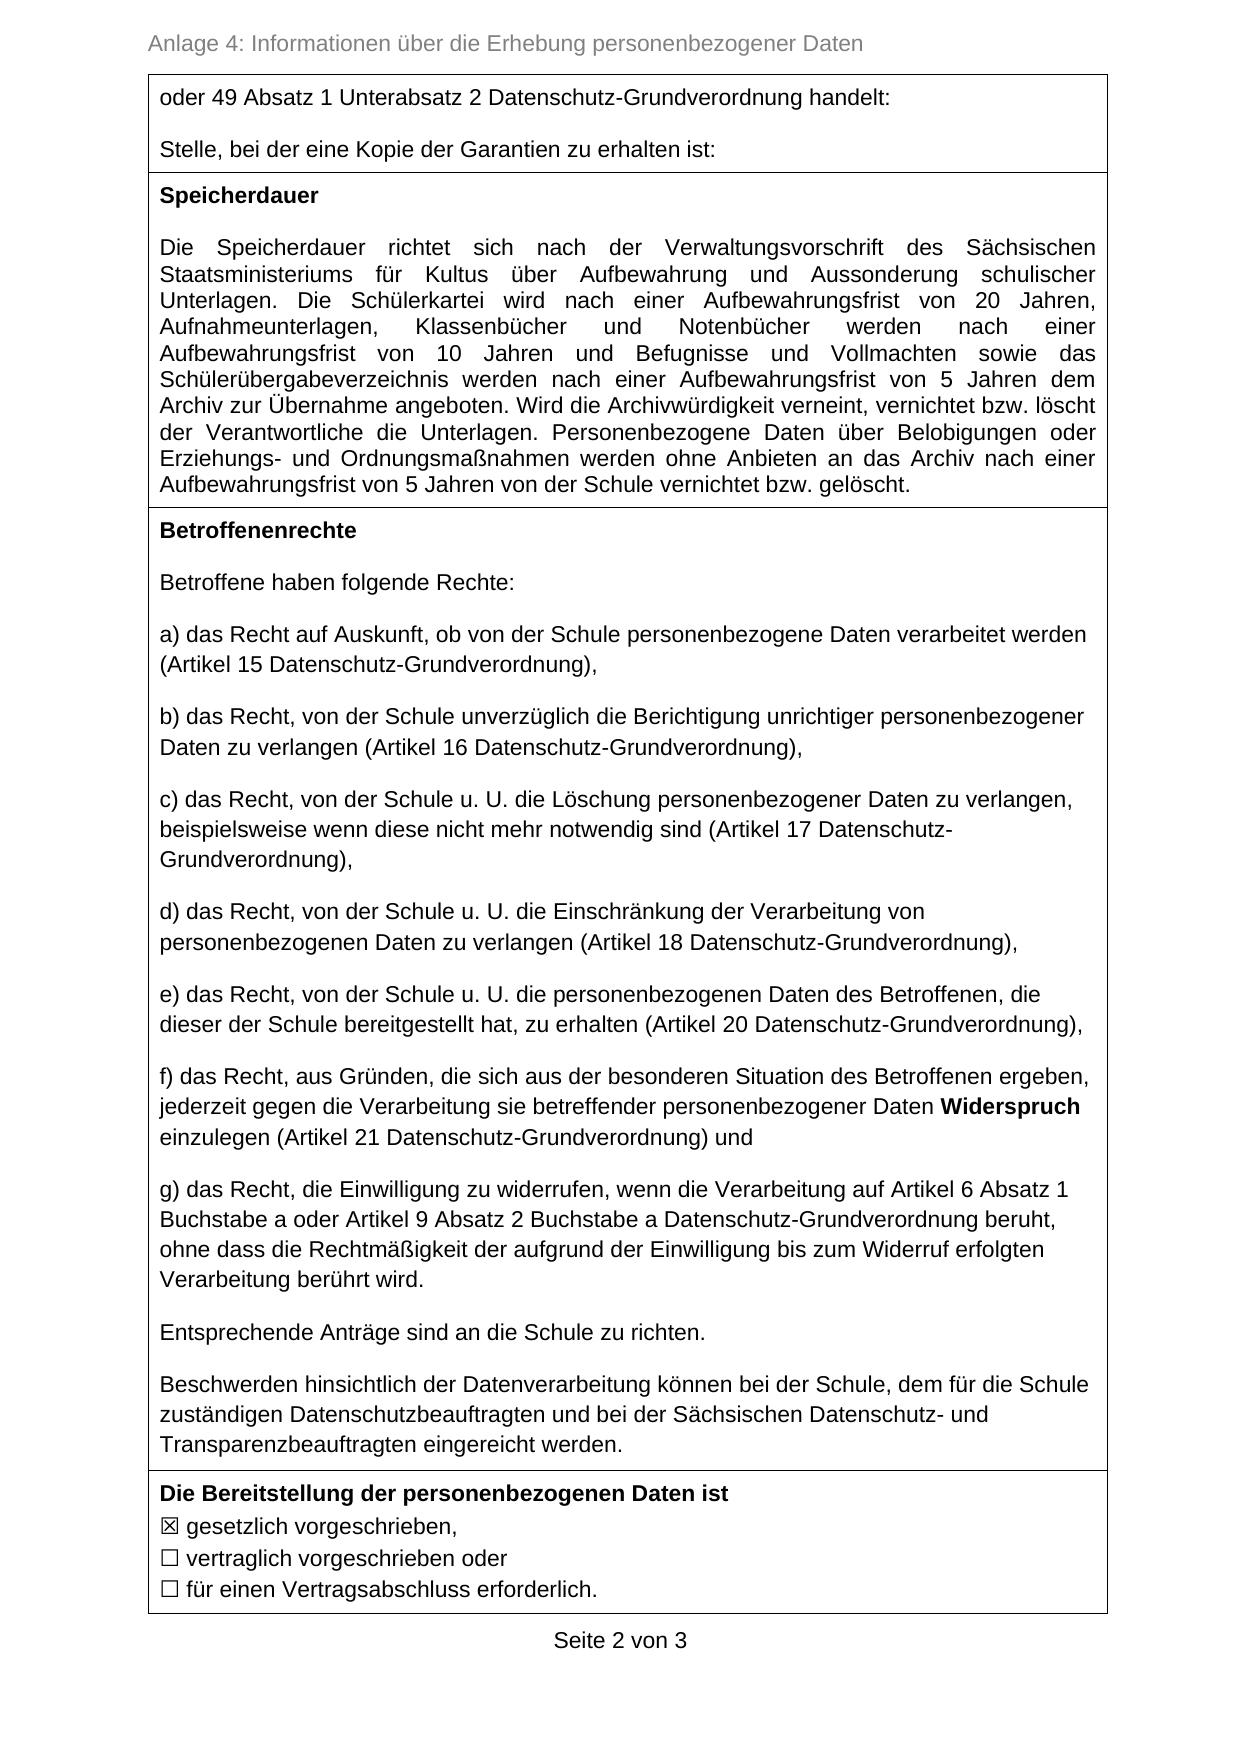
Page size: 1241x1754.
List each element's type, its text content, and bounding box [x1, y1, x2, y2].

table_cell Betroffenenrechte Betroffene haben folgende Rechte: a) das Recht auf Auskunft, ob von der Schule personenbezogene Daten verarbeitet werden (Artikel 15 Datenschutz-Grundverordnung), b) das Recht, von der Schule unverzüglich die Berichtigung unrichtiger personenbezogener Daten zu verlangen (Artikel 16 Datenschutz-Grundverordnung), c) das Recht, von der Schule u. U. die Löschung personenbezogener Daten zu verlangen, beispielsweise wenn diese nicht mehr notwendig sind (Artikel 17 Datenschutz-Grundverordnung), d) das Recht, von der Schule u. U. die Einschränkung der Verarbeitung von personenbezogenen Daten zu verlangen (Artikel 18 Datenschutz-Grundverordnung), e) das Recht, von der Schule u. U. die personenbezogenen Daten des Betroffenen, die dieser der Schule bereitgestellt hat, zu erhalten (Artikel 20 Datenschutz-Grundverordnung), f) das Recht, aus Gründen, die sich aus der besonderen Situation des Betroffenen ergeben, jederzeit gegen die Verarbeitung sie betreffender personenbezogener Daten Widerspruch einzulegen (Artikel 21 Datenschutz-Grundverordnung) und g) das Recht, die Einwilligung zu widerrufen, wenn die Verarbeitung auf Artikel 6 Absatz 1 Buchstabe a oder Artikel 9 Absatz 2 Buchstabe a Datenschutz-Grundverordnung beruht, ohne dass die Rechtmäßigkeit der aufgrund der Einwilligung bis zum Widerruf erfolgten Verarbeitung berührt wird. Entsprechende Anträge sind an die Schule zu richten. Beschwerden hinsichtlich der Datenverarbeitung können bei der Schule, dem für die Schule zuständigen Datenschutzbeauftragten und bei der Sächsischen Datenschutz- und Transparenzbeauftragten eingereicht werden. [149, 508, 1107, 1470]
table_cell Speicherdauer Die Speicherdauer richtet sich nach der Verwaltungsvorschrift des Sächsischen Staatsministeriums für Kultus über Aufbewahrung und Aussonderung schulischer Unterlagen. Die Schülerkartei wird nach einer Aufbewahrungsfrist von 20 Jahren, Aufnahmeunterlagen, Klassenbücher und Notenbücher werden nach einer Aufbewahrungsfrist von 10 Jahren und Befugnisse und Vollmachten sowie das Schülerübergabeverzeichnis werden nach einer Aufbewahrungsfrist von 5 Jahren dem Archiv zur Übernahme angeboten. Wird die Archivwürdigkeit verneint, vernichtet bzw. löscht der Verantwortliche die Unterlagen. Personenbezogene Daten über Belobigungen oder Erziehungs- und Ordnungsmaßnahmen werden ohne Anbieten an das Archiv nach einer Aufbewahrungsfrist von 5 Jahren von der Schule vernichtet bzw. gelöscht. [149, 173, 1107, 507]
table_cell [149, 75, 1107, 172]
table_cell Die Bereitstellung der personenbezogenen Daten ist gesetzlich vorgeschrieben, vertraglich vorgeschrieben oder für einen Vertragsabschluss erforderlich. [149, 1471, 1107, 1613]
